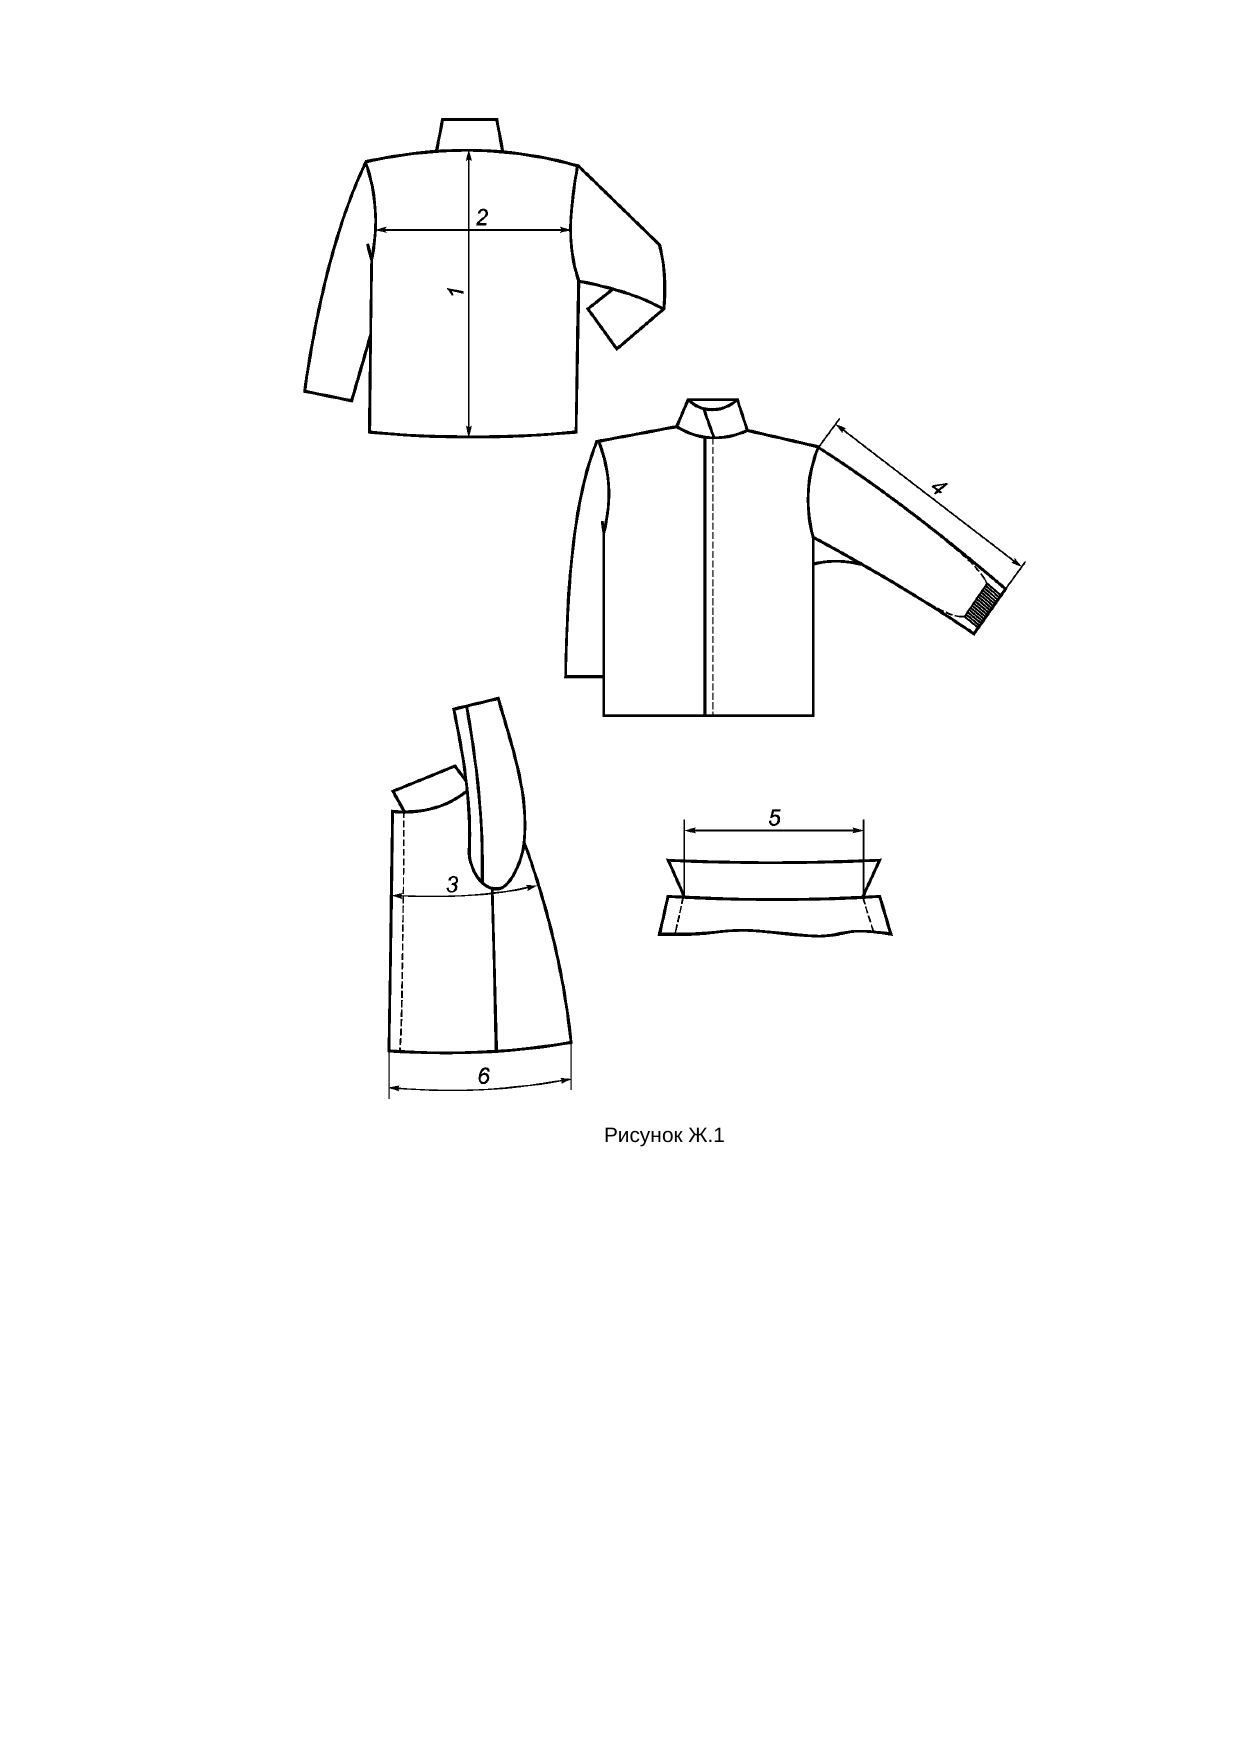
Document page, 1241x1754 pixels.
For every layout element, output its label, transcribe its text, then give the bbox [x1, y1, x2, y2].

picture [303, 118, 1026, 1099]
text Рисунок Ж.1 [177, 1123, 1152, 1147]
